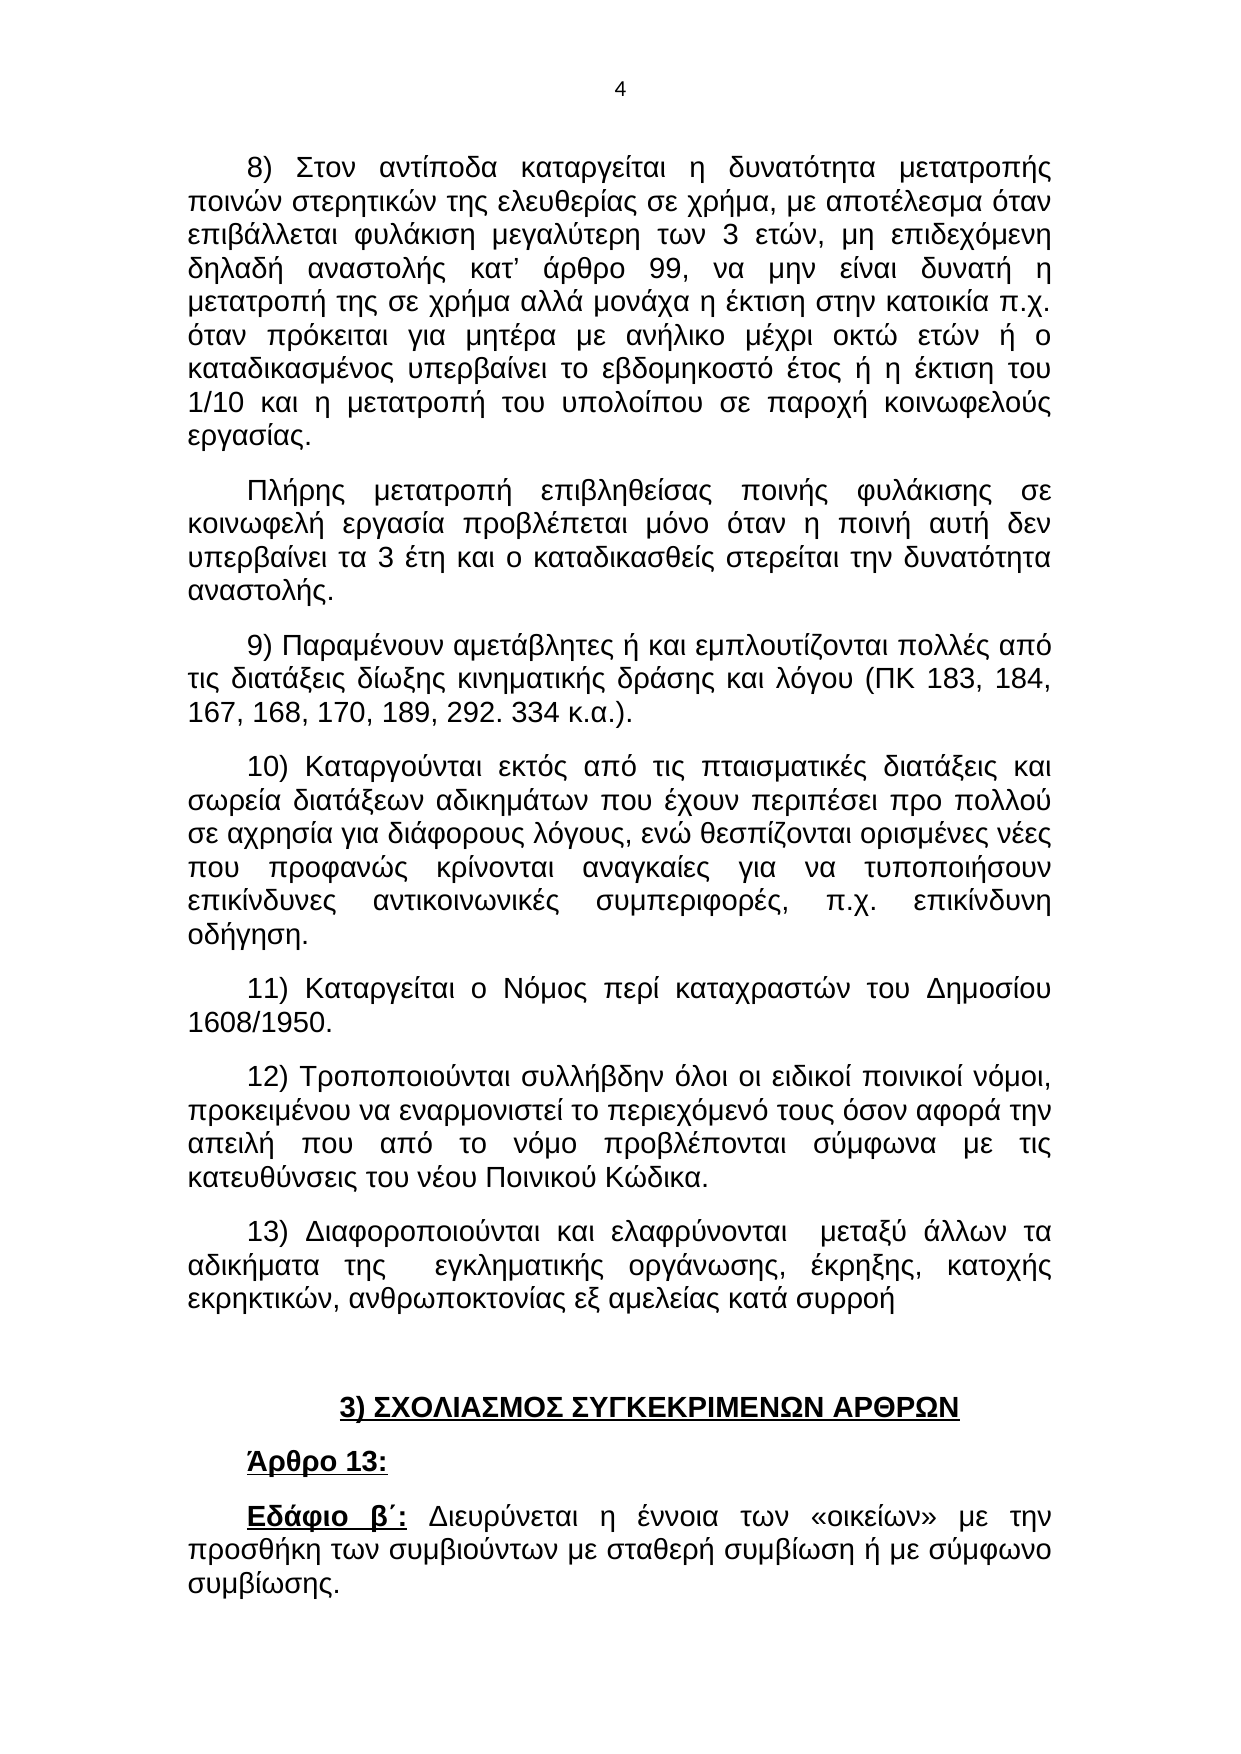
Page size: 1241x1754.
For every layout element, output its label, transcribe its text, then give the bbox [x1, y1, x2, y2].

text 12) Τροποποιούνται συλλήβδην όλοι οι ειδικοί ποινικοί νόμοι, προκειμένου να εναρμονιστεί το περιεχόμενό τους όσον αφορά την απειλή που από το νόμο προβλέπονται σύμφωνα με τις κατευθύνσεις του νέου Ποινικού Κώδικα. [187, 1059, 1053, 1193]
text Εδάφιο β΄: Διευρύνεται η έννοια των «οικείων» με την προσθήκη των συμβιούντων με σταθερή συμβίωση ή με σύμφωνο συμβίωσης. [187, 1499, 1053, 1599]
text Άρθρο 13: [187, 1444, 1053, 1478]
text 13) Διαφοροποιούνται και ελαφρύνονται μεταξύ άλλων τα αδικήματα της εγκληματικής οργάνωσης, έκρηξης, κατοχής εκρηκτικών, ανθρωποκτονίας εξ αμελείας κατά συρροή [187, 1214, 1053, 1315]
text 9) Παραμένουν αμετάβλητες ή και εμπλουτίζονται πολλές από τις διατάξεις δίωξης κινηματικής δράσης και λόγου (ΠΚ 183, 184, 167, 168, 170, 189, 292. 334 κ.α.). [187, 628, 1053, 728]
text 10) Καταργούνται εκτός από τις πταισματικές διατάξεις και σωρεία διατάξεων αδικημάτων που έχουν περιπέσει προ πολλού σε αχρησία για διάφορους λόγους, ενώ θεσπίζονται ορισμένες νέες που προφανώς κρίνονται αναγκαίες για να τυποποιήσουν επικίνδυνες αντικοινωνικές συμπεριφορές, π.χ. επικίνδυνη οδήγηση. [187, 749, 1053, 950]
text 8) Στον αντίποδα καταργείται η δυνατότητα μετατροπής ποινών στερητικών της ελευθερίας σε χρήμα, με αποτέλεσμα όταν επιβάλλεται φυλάκιση μεγαλύτερη των 3 ετών, μη επιδεχόμενη δηλαδή αναστολής κατ’ άρθρο 99, να μην είναι δυνατή η μετατροπή της σε χρήμα αλλά μονάχα η έκτιση στην κατοικία π.χ. όταν πρόκειται για μητέρα με ανήλικο μέχρι οκτώ ετών ή ο καταδικασμένος υπερβαίνει το εβδομηκοστό έτος ή η έκτιση του 1/10 και η μετατροπή του υπολοίπου σε παροχή κοινωφελούς εργασίας. [187, 150, 1053, 452]
text 11) Καταργείται ο Νόμος περί καταχραστών του Δημοσίου 1608/1950. [187, 971, 1053, 1038]
text 3) ΣΧΟΛΙΑΣΜΟΣ ΣΥΓΚΕΚΡΙΜΕΝΩΝ ΑΡΘΡΩΝ [187, 1390, 1053, 1423]
text Πλήρης μετατροπή επιβληθείσας ποινής φυλάκισης σε κοινωφελή εργασία προβλέπεται μόνο όταν η ποινή αυτή δεν υπερβαίνει τα 3 έτη και ο καταδικασθείς στερείται την δυνατότητα αναστολής. [187, 473, 1053, 607]
